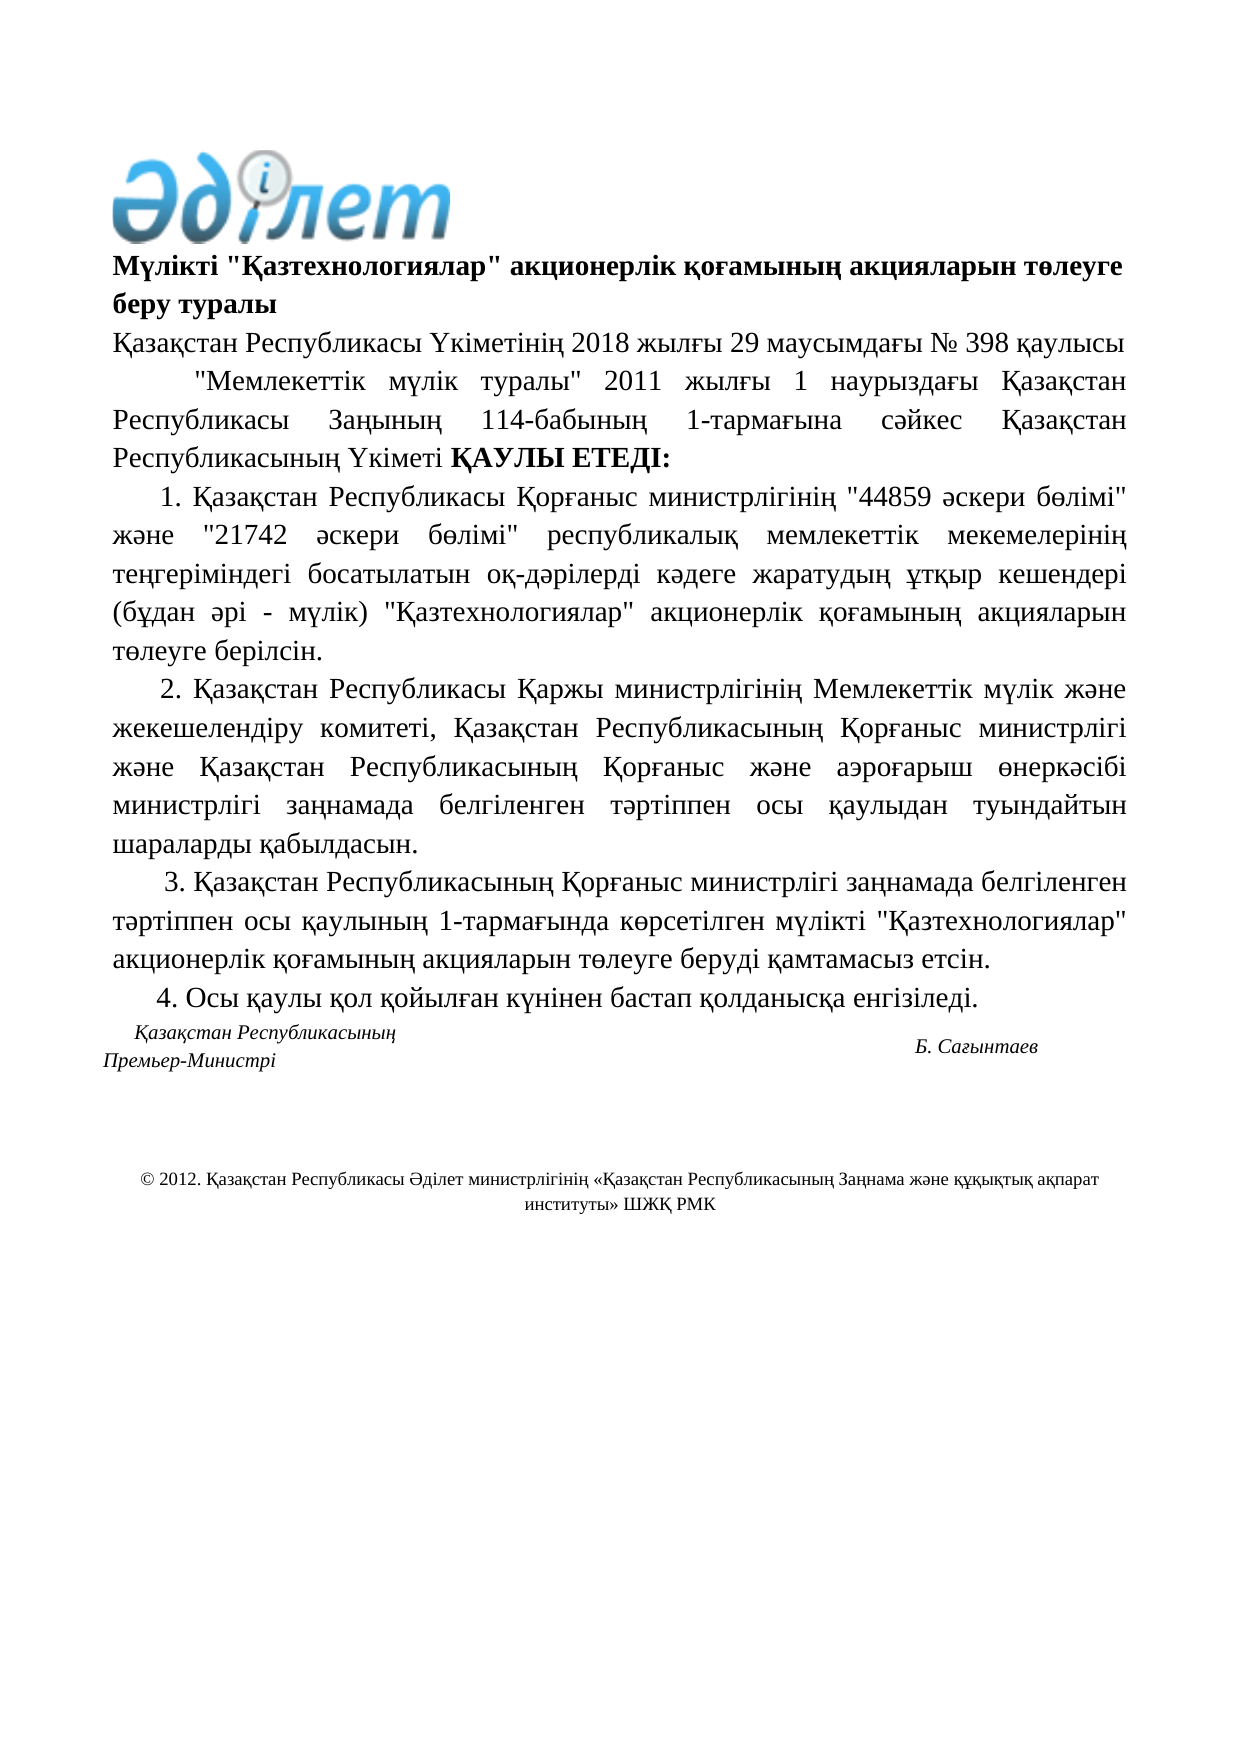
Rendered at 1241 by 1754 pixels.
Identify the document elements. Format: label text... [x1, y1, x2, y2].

text Мүлікті "Қазтехнологиялар" акционерлік қоғамының акцияларын төлеуге беру туралы [112, 248, 1128, 320]
text Қазақстан Республикасы Үкіметінің 2018 жылғы 29 маусымдағы № 398 қаулысы [112, 325, 1128, 358]
text © 2012. Қазақстан Республикасы Әділет министрлігінің «Қазақстан Республикасының Заңнама және құқықтық ақпарат институты» ШЖҚ РМК [112, 1168, 1128, 1214]
text "Мемлекеттік мүлік туралы" 2011 жылғы 1 наурыздағы Қазақстан Республикасы Заңының 114-бабының 1-тармағына сәйкес Қазақстан Республикасының Үкіметі ҚАУЛЫ ЕТЕДІ: [112, 363, 1128, 474]
text 1. Қазақстан Республикасы Қорғаныс министрлігінің "44859 әскери бөлімі" және "21742 әскери бөлімі" республикалық мемлекеттік мекемелерінің теңгеріміндегі босатылатын оқ-дәрілерді кәдеге жаратудың ұтқыр кешендері (бұдан әрі - мүлік) "Қазтехнологиялар" акционерлік қоғамының акцияларын төлеуге берілсін. [112, 479, 1128, 667]
picture [112, 150, 451, 244]
text 3. Қазақстан Республикасының Қорғаныс министрлігі заңнамада белгіленген тәртіппен осы қаулының 1-тармағында көрсетілген мүлікті "Қазтехнологиялар" акционерлік қоғамының акцияларын төлеуге беруді қамтамасыз етсін. [112, 864, 1128, 975]
text 4. Осы қаулы қол қойылған күнінен бастап қолданысқа енгізіледі. [112, 980, 1128, 1013]
text 2. Қазақстан Республикасы Қаржы министрлігінің Мемлекеттік мүлік және жекешелендіру комитеті, Қазақстан Республикасының Қорғаныс министрлігі және Қазақстан Республикасының Қорғаныс және аэроғарыш өнеркәсібі министрлігі заңнамада белгіленген тәртіппен осы қаулыдан туындайтын шараларды қабылдасын. [112, 672, 1128, 859]
table_header Қазақстан Республикасының Премьер-Министрі [101, 1019, 913, 1077]
table_header Б. Сағынтаев [913, 1019, 1240, 1077]
